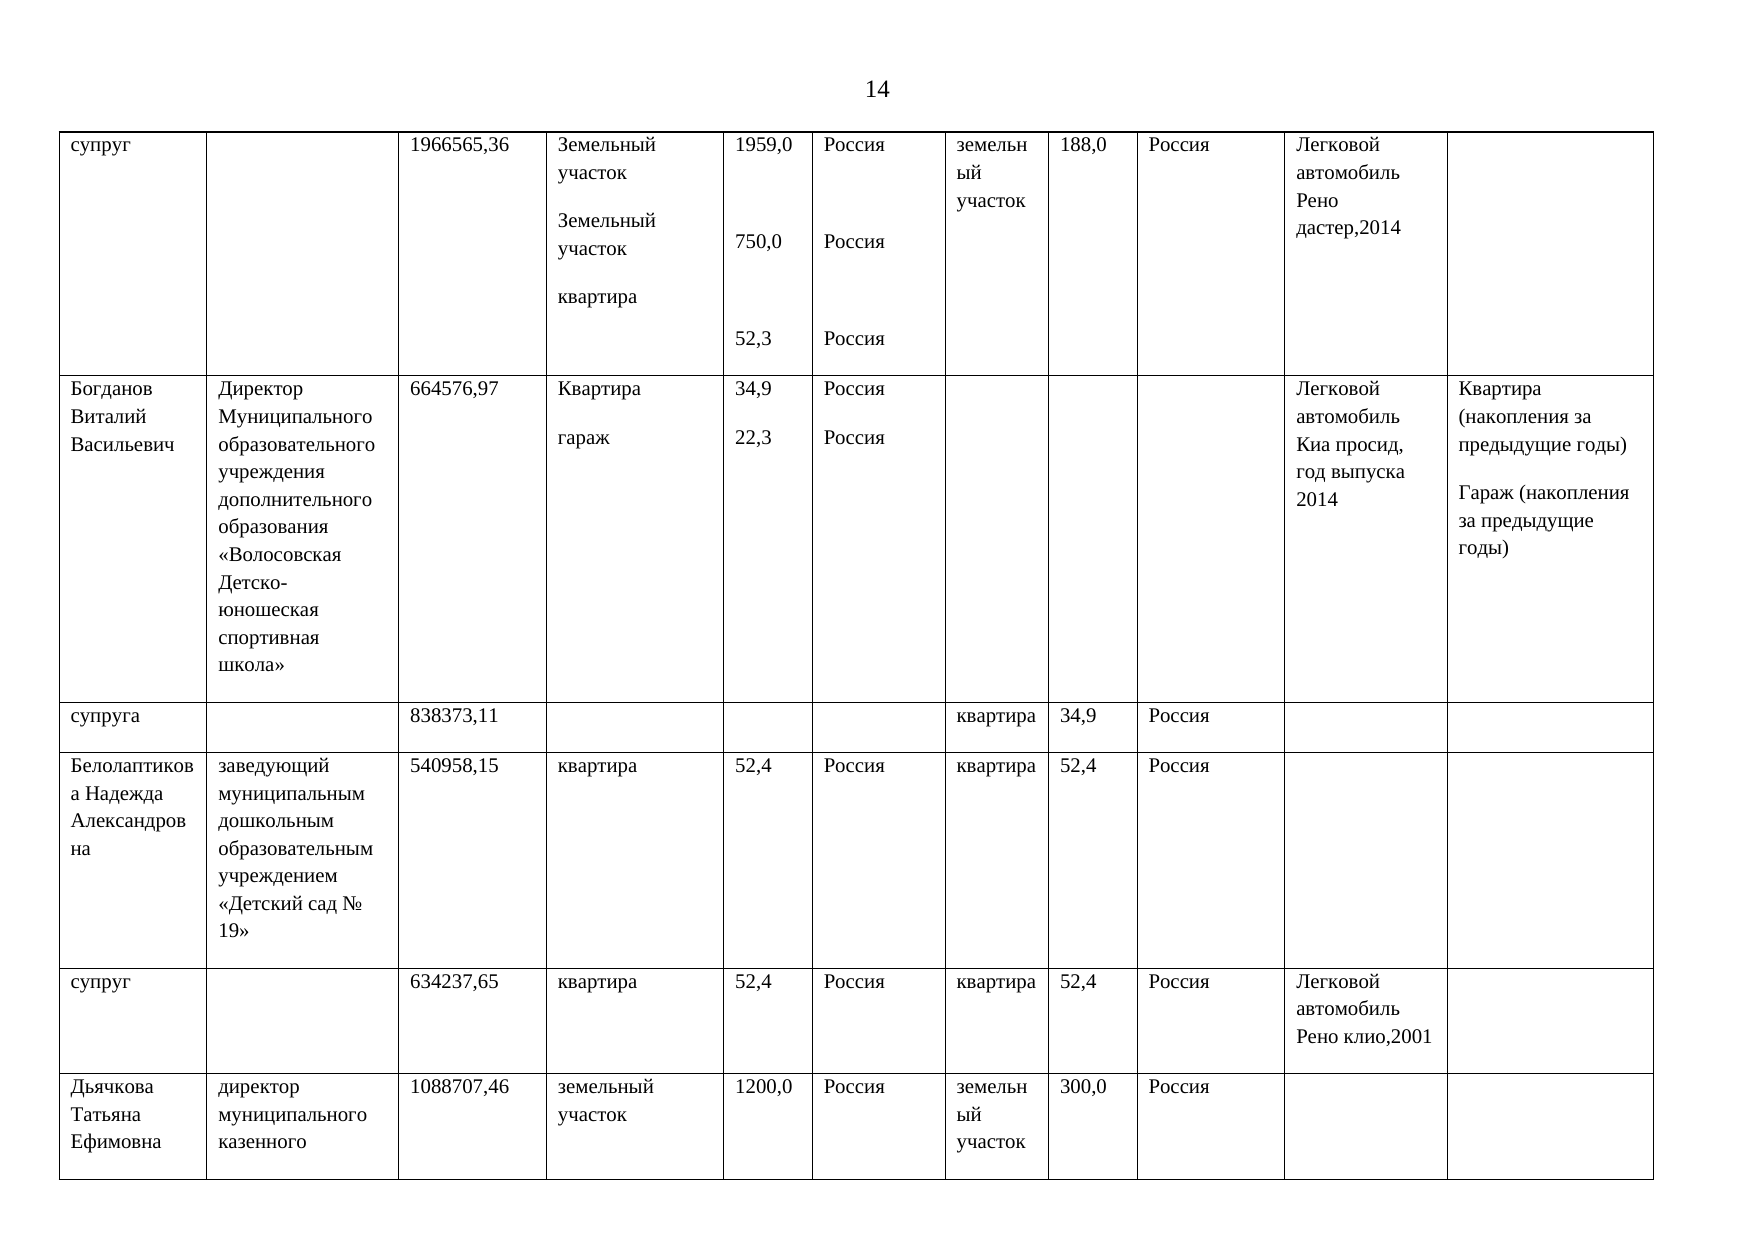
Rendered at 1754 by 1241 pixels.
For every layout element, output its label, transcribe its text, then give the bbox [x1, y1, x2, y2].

table_cell 540958,15 [399, 753, 546, 968]
table_cell [207, 969, 398, 1073]
table_cell [813, 703, 945, 752]
table_cell [946, 376, 1048, 702]
table_cell [1285, 703, 1447, 752]
table_cell 1959,0 750,0 52,3 [724, 133, 812, 375]
table_cell Россия [813, 753, 945, 968]
table_cell 838373,11 [399, 703, 546, 752]
table_cell Квартира гараж [547, 376, 723, 702]
table_cell 1200,0 129,2 [724, 1074, 812, 1178]
table_cell [1448, 133, 1653, 375]
table_cell Россия [1138, 703, 1284, 752]
table_cell 34,9 [1049, 703, 1137, 752]
table_cell [207, 703, 398, 752]
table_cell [946, 1074, 1048, 1178]
table_cell квартира [946, 703, 1048, 752]
table_cell [1138, 376, 1284, 702]
table_cell Россия Россия [1138, 1074, 1284, 1178]
table_cell 34,9 22,3 [724, 376, 812, 702]
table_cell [60, 1074, 206, 1178]
table_cell заведующий муниципальным дошкольным образовательным учреждением «Детский сад № 19» [207, 753, 398, 968]
table_cell Легковой автомобиль Рено клио,2001 [1285, 969, 1447, 1073]
table_cell 1966565,36 [399, 133, 546, 375]
table_cell 634237,65 [399, 969, 546, 1073]
table_cell Россия [1138, 753, 1284, 968]
table_cell Богданов Виталий Васильевич [60, 376, 206, 702]
table_cell квартира [547, 969, 723, 1073]
table_cell Легковой автомобиль Рено дастер,2014 [1285, 133, 1447, 375]
table_cell 52,4 [1049, 753, 1137, 968]
table_cell Директор Муниципального образовательного учреждения дополнительного образования «Волосовская Детско-юношеская спортивная школа» [207, 376, 398, 702]
table_cell [1448, 1074, 1653, 1178]
table_cell 300,0 203,0 [1049, 1074, 1137, 1178]
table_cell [547, 1074, 723, 1178]
table_cell квартира [946, 969, 1048, 1073]
table_cell 52,4 [724, 753, 812, 968]
table_cell 188,0 [1049, 133, 1137, 375]
table_cell земельный участок [946, 133, 1048, 375]
table_cell [1448, 753, 1653, 968]
table_cell [1448, 969, 1653, 1073]
table_cell Легковой автомобиль Киа просид, год выпуска 2014 [1285, 376, 1447, 702]
table_cell 52,4 [1049, 969, 1137, 1073]
table_cell 52,4 [724, 969, 812, 1073]
table_cell Россия Россия [813, 1074, 945, 1178]
table_cell [1285, 753, 1447, 968]
table_cell квартира [547, 753, 723, 968]
table_cell Россия [1138, 133, 1284, 375]
table_cell 1088707,46 [399, 1074, 546, 1178]
table_cell [1285, 1074, 1447, 1178]
table_cell супруг [60, 133, 206, 375]
table_cell [547, 703, 723, 752]
table_cell [1448, 703, 1653, 752]
table_cell Россия Россия Россия [813, 133, 945, 375]
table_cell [207, 1074, 398, 1178]
table_cell Белолаптикова Надежда Александровна [60, 753, 206, 968]
table_cell квартира [946, 753, 1048, 968]
table_cell Россия [813, 969, 945, 1073]
table_cell супруг [60, 969, 206, 1073]
table_cell [207, 133, 398, 375]
table_cell [724, 703, 812, 752]
table_cell супруга [60, 703, 206, 752]
table_cell Квартира (накопления за предыдущие годы) Гараж (накопления за предыдущие годы) [1448, 376, 1653, 702]
table_cell Россия [1138, 969, 1284, 1073]
table_cell [1049, 376, 1137, 702]
table_cell 664576,97 [399, 376, 546, 702]
table_cell Россия Россия [813, 376, 945, 702]
table_cell Земельный участок Земельный участок квартира [547, 133, 723, 375]
